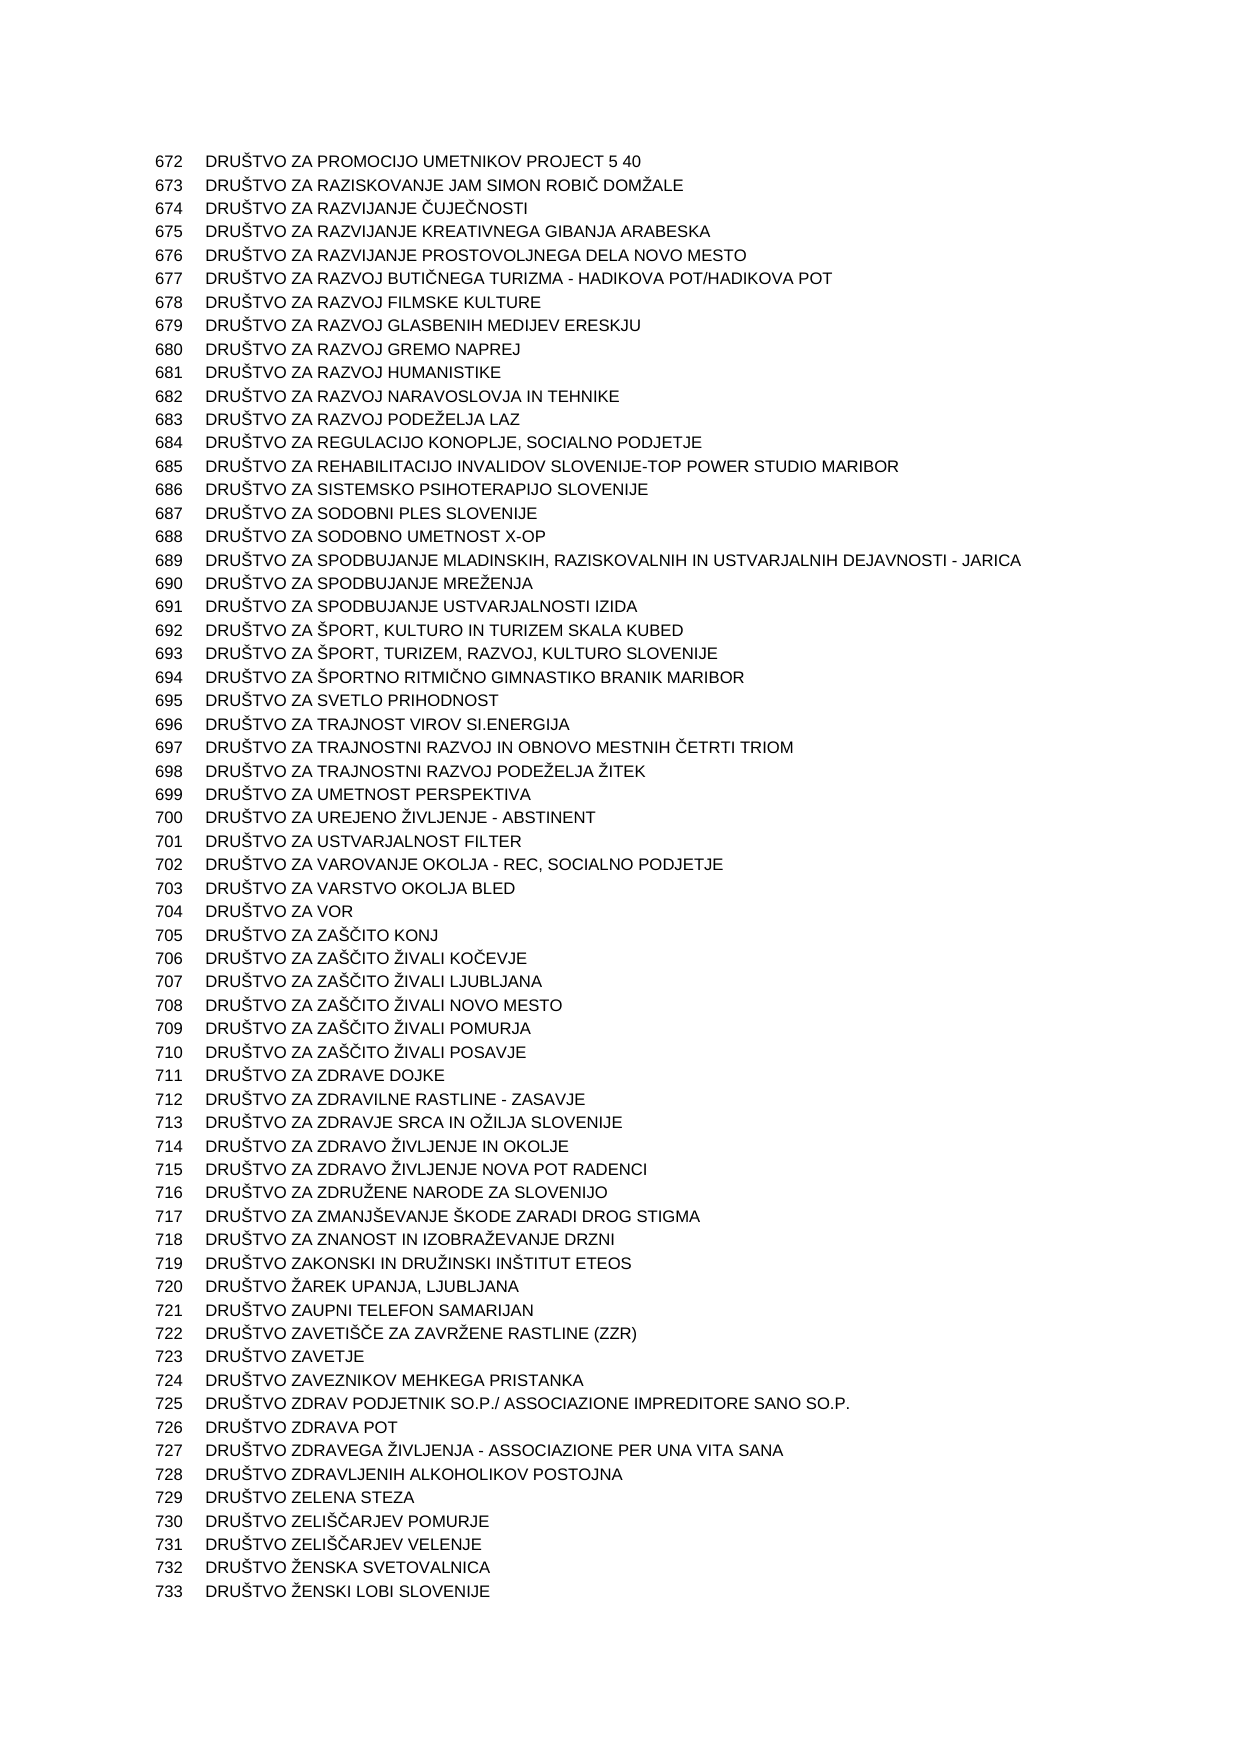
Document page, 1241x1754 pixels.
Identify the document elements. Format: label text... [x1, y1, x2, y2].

table_cell DRUŠTVO ZA RAZVIJANJE KREATIVNEGA GIBANJA ARABESKA [194, 218, 1240, 241]
table_cell 691 [133, 593, 194, 616]
table_cell DRUŠTVO ZA RAZISKOVANJE JAM SIMON ROBIČ DOMŽALE [194, 171, 1240, 194]
table_cell DRUŠTVO ŽENSKI LOBI SLOVENIJE [194, 1578, 1240, 1601]
table_cell DRUŠTVO ZA RAZVIJANJE ČUJEČNOSTI [194, 195, 1240, 218]
table_cell DRUŠTVO ZA ŠPORT, KULTURO IN TURIZEM SKALA KUBED [194, 616, 1240, 640]
table_cell DRUŠTVO ZA RAZVOJ GLASBENIH MEDIJEV ERESKJU [194, 312, 1240, 335]
table_cell 698 [133, 757, 194, 781]
table_cell 699 [133, 781, 194, 804]
table_cell DRUŠTVO ZA UREJENO ŽIVLJENJE - ABSTINENT [194, 804, 1240, 827]
table_cell 675 [133, 218, 194, 241]
table_cell DRUŠTVO ZA VOR [194, 898, 1240, 921]
table_cell 718 [133, 1226, 194, 1249]
table_cell DRUŠTVO ZA ZDRUŽENE NARODE ZA SLOVENIJO [194, 1179, 1240, 1202]
table_cell 730 [133, 1507, 194, 1531]
table_cell DRUŠTVO ZA ZDRAVILNE RASTLINE - ZASAVJE [194, 1085, 1240, 1109]
table_cell DRUŠTVO ZA ZAŠČITO ŽIVALI POSAVJE [194, 1038, 1240, 1062]
table_cell 714 [133, 1132, 194, 1156]
table_cell 681 [133, 359, 194, 382]
table_cell 719 [133, 1249, 194, 1273]
table_cell 680 [133, 335, 194, 359]
table_cell 707 [133, 968, 194, 991]
table_cell DRUŠTVO ZAUPNI TELEFON SAMARIJAN [194, 1296, 1240, 1319]
table_cell 713 [133, 1109, 194, 1132]
table_cell DRUŠTVO ZA RAZVIJANJE PROSTOVOLJNEGA DELA NOVO MESTO [194, 241, 1240, 265]
table_cell DRUŠTVO ZA ZAŠČITO ŽIVALI KOČEVJE [194, 945, 1240, 968]
table_cell 722 [133, 1320, 194, 1343]
table_cell DRUŠTVO ZA ZAŠČITO ŽIVALI POMURJA [194, 1015, 1240, 1038]
table_cell 711 [133, 1062, 194, 1085]
table_cell DRUŠTVO ZA PROMOCIJO UMETNIKOV PROJECT 5 40 [194, 148, 1240, 171]
table_cell DRUŠTVO ZA RAZVOJ FILMSKE KULTURE [194, 288, 1240, 312]
table_cell DRUŠTVO ZA ZDRAVO ŽIVLJENJE IN OKOLJE [194, 1132, 1240, 1156]
table_cell DRUŠTVO ZA SPODBUJANJE USTVARJALNOSTI IZIDA [194, 593, 1240, 616]
table_cell 700 [133, 804, 194, 827]
table_cell DRUŠTVO ZELENA STEZA [194, 1484, 1240, 1507]
table_cell DRUŠTVO ZDRAVA POT [194, 1413, 1240, 1437]
table_cell 724 [133, 1366, 194, 1390]
table_cell DRUŠTVO ZA ZAŠČITO ŽIVALI LJUBLJANA [194, 968, 1240, 991]
table_cell 733 [133, 1578, 194, 1601]
table_cell DRUŠTVO ZDRAVLJENIH ALKOHOLIKOV POSTOJNA [194, 1460, 1240, 1484]
table_cell 682 [133, 382, 194, 406]
table_cell 695 [133, 687, 194, 710]
table_cell 672 [133, 148, 194, 171]
table_cell 705 [133, 921, 194, 944]
table_cell 732 [133, 1554, 194, 1577]
table_cell DRUŠTVO ZELIŠČARJEV POMURJE [194, 1507, 1240, 1531]
table_cell 689 [133, 546, 194, 569]
table_cell 696 [133, 710, 194, 734]
table_cell 708 [133, 991, 194, 1015]
table_cell DRUŠTVO ZA TRAJNOST VIROV SI.ENERGIJA [194, 710, 1240, 734]
table_cell 716 [133, 1179, 194, 1202]
table_cell 679 [133, 312, 194, 335]
table_cell DRUŠTVO ZA ZDRAVE DOJKE [194, 1062, 1240, 1085]
table_cell DRUŠTVO ZA RAZVOJ BUTIČNEGA TURIZMA - HADIKOVA POT/HADIKOVA POT [194, 265, 1240, 288]
table_cell 721 [133, 1296, 194, 1319]
table_cell 673 [133, 171, 194, 194]
table_cell 703 [133, 874, 194, 898]
table_cell 725 [133, 1390, 194, 1413]
table_cell DRUŠTVO ZA VAROVANJE OKOLJA - REC, SOCIALNO PODJETJE [194, 851, 1240, 874]
table_cell 704 [133, 898, 194, 921]
table_cell 712 [133, 1085, 194, 1109]
table_cell 697 [133, 734, 194, 757]
table_cell DRUŠTVO ZAVETIŠČE ZA ZAVRŽENE RASTLINE (ZZR) [194, 1320, 1240, 1343]
table_cell DRUŠTVO ZA RAZVOJ PODEŽELJA LAZ [194, 406, 1240, 429]
table_cell DRUŠTVO ZAVEZNIKOV MEHKEGA PRISTANKA [194, 1366, 1240, 1390]
table_cell DRUŠTVO ZA VARSTVO OKOLJA BLED [194, 874, 1240, 898]
table_cell DRUŠTVO ZA SODOBNI PLES SLOVENIJE [194, 499, 1240, 523]
table_cell 709 [133, 1015, 194, 1038]
table_cell 717 [133, 1203, 194, 1226]
table_cell DRUŠTVO ZA ZMANJŠEVANJE ŠKODE ZARADI DROG STIGMA [194, 1203, 1240, 1226]
table_cell 694 [133, 663, 194, 687]
table_cell DRUŠTVO ZDRAV PODJETNIK SO.P./ ASSOCIAZIONE IMPREDITORE SANO SO.P. [194, 1390, 1240, 1413]
table_cell 683 [133, 406, 194, 429]
table_cell DRUŠTVO ŽENSKA SVETOVALNICA [194, 1554, 1240, 1577]
table_cell 685 [133, 453, 194, 476]
table_cell 715 [133, 1156, 194, 1179]
table_cell DRUŠTVO ZAVETJE [194, 1343, 1240, 1366]
table_cell 728 [133, 1460, 194, 1484]
table_cell DRUŠTVO ZA ZAŠČITO ŽIVALI NOVO MESTO [194, 991, 1240, 1015]
table_cell 693 [133, 640, 194, 663]
table_cell DRUŠTVO ZA RAZVOJ GREMO NAPREJ [194, 335, 1240, 359]
table_cell 684 [133, 429, 194, 452]
table_cell 701 [133, 828, 194, 851]
table_cell DRUŠTVO ZA REGULACIJO KONOPLJE, SOCIALNO PODJETJE [194, 429, 1240, 452]
table_cell 687 [133, 499, 194, 523]
table_cell DRUŠTVO ZA USTVARJALNOST FILTER [194, 828, 1240, 851]
table_cell DRUŠTVO ZA RAZVOJ NARAVOSLOVJA IN TEHNIKE [194, 382, 1240, 406]
table_cell 720 [133, 1273, 194, 1296]
table_cell 702 [133, 851, 194, 874]
table_cell DRUŠTVO ZDRAVEGA ŽIVLJENJA - ASSOCIAZIONE PER UNA VITA SANA [194, 1437, 1240, 1460]
table_cell 729 [133, 1484, 194, 1507]
table_cell 731 [133, 1531, 194, 1554]
table_cell DRUŠTVO ZA ZDRAVO ŽIVLJENJE NOVA POT RADENCI [194, 1156, 1240, 1179]
table_cell 676 [133, 241, 194, 265]
table_cell 686 [133, 476, 194, 499]
table_cell DRUŠTVO ZELIŠČARJEV VELENJE [194, 1531, 1240, 1554]
table_cell 692 [133, 616, 194, 640]
table_cell DRUŠTVO ZA SPODBUJANJE MLADINSKIH, RAZISKOVALNIH IN USTVARJALNIH DEJAVNOSTI - JARICA [194, 546, 1240, 569]
table_cell 677 [133, 265, 194, 288]
table_cell 723 [133, 1343, 194, 1366]
table_cell 710 [133, 1038, 194, 1062]
table_cell DRUŠTVO ZA ŠPORT, TURIZEM, RAZVOJ, KULTURO SLOVENIJE [194, 640, 1240, 663]
table_cell 726 [133, 1413, 194, 1437]
table_cell DRUŠTVO ŽAREK UPANJA, LJUBLJANA [194, 1273, 1240, 1296]
table_cell DRUŠTVO ZA UMETNOST PERSPEKTIVA [194, 781, 1240, 804]
table_cell DRUŠTVO ZA TRAJNOSTNI RAZVOJ IN OBNOVO MESTNIH ČETRTI TRIOM [194, 734, 1240, 757]
table_cell DRUŠTVO ZA SISTEMSKO PSIHOTERAPIJO SLOVENIJE [194, 476, 1240, 499]
table_cell 678 [133, 288, 194, 312]
table_cell 690 [133, 570, 194, 593]
table_cell DRUŠTVO ZA SODOBNO UMETNOST X-OP [194, 523, 1240, 546]
table_cell DRUŠTVO ZA SVETLO PRIHODNOST [194, 687, 1240, 710]
table_cell DRUŠTVO ZA RAZVOJ HUMANISTIKE [194, 359, 1240, 382]
table_cell DRUŠTVO ZA ŠPORTNO RITMIČNO GIMNASTIKO BRANIK MARIBOR [194, 663, 1240, 687]
table_cell 727 [133, 1437, 194, 1460]
table_cell DRUŠTVO ZA ZNANOST IN IZOBRAŽEVANJE DRZNI [194, 1226, 1240, 1249]
table_cell DRUŠTVO ZA TRAJNOSTNI RAZVOJ PODEŽELJA ŽITEK [194, 757, 1240, 781]
table_cell DRUŠTVO ZA SPODBUJANJE MREŽENJA [194, 570, 1240, 593]
table_cell DRUŠTVO ZA ZDRAVJE SRCA IN OŽILJA SLOVENIJE [194, 1109, 1240, 1132]
table_cell 674 [133, 195, 194, 218]
table_cell 706 [133, 945, 194, 968]
table_cell 688 [133, 523, 194, 546]
table_cell DRUŠTVO ZAKONSKI IN DRUŽINSKI INŠTITUT ETEOS [194, 1249, 1240, 1273]
table_cell DRUŠTVO ZA ZAŠČITO KONJ [194, 921, 1240, 944]
table_cell DRUŠTVO ZA REHABILITACIJO INVALIDOV SLOVENIJE-TOP POWER STUDIO MARIBOR [194, 453, 1240, 476]
